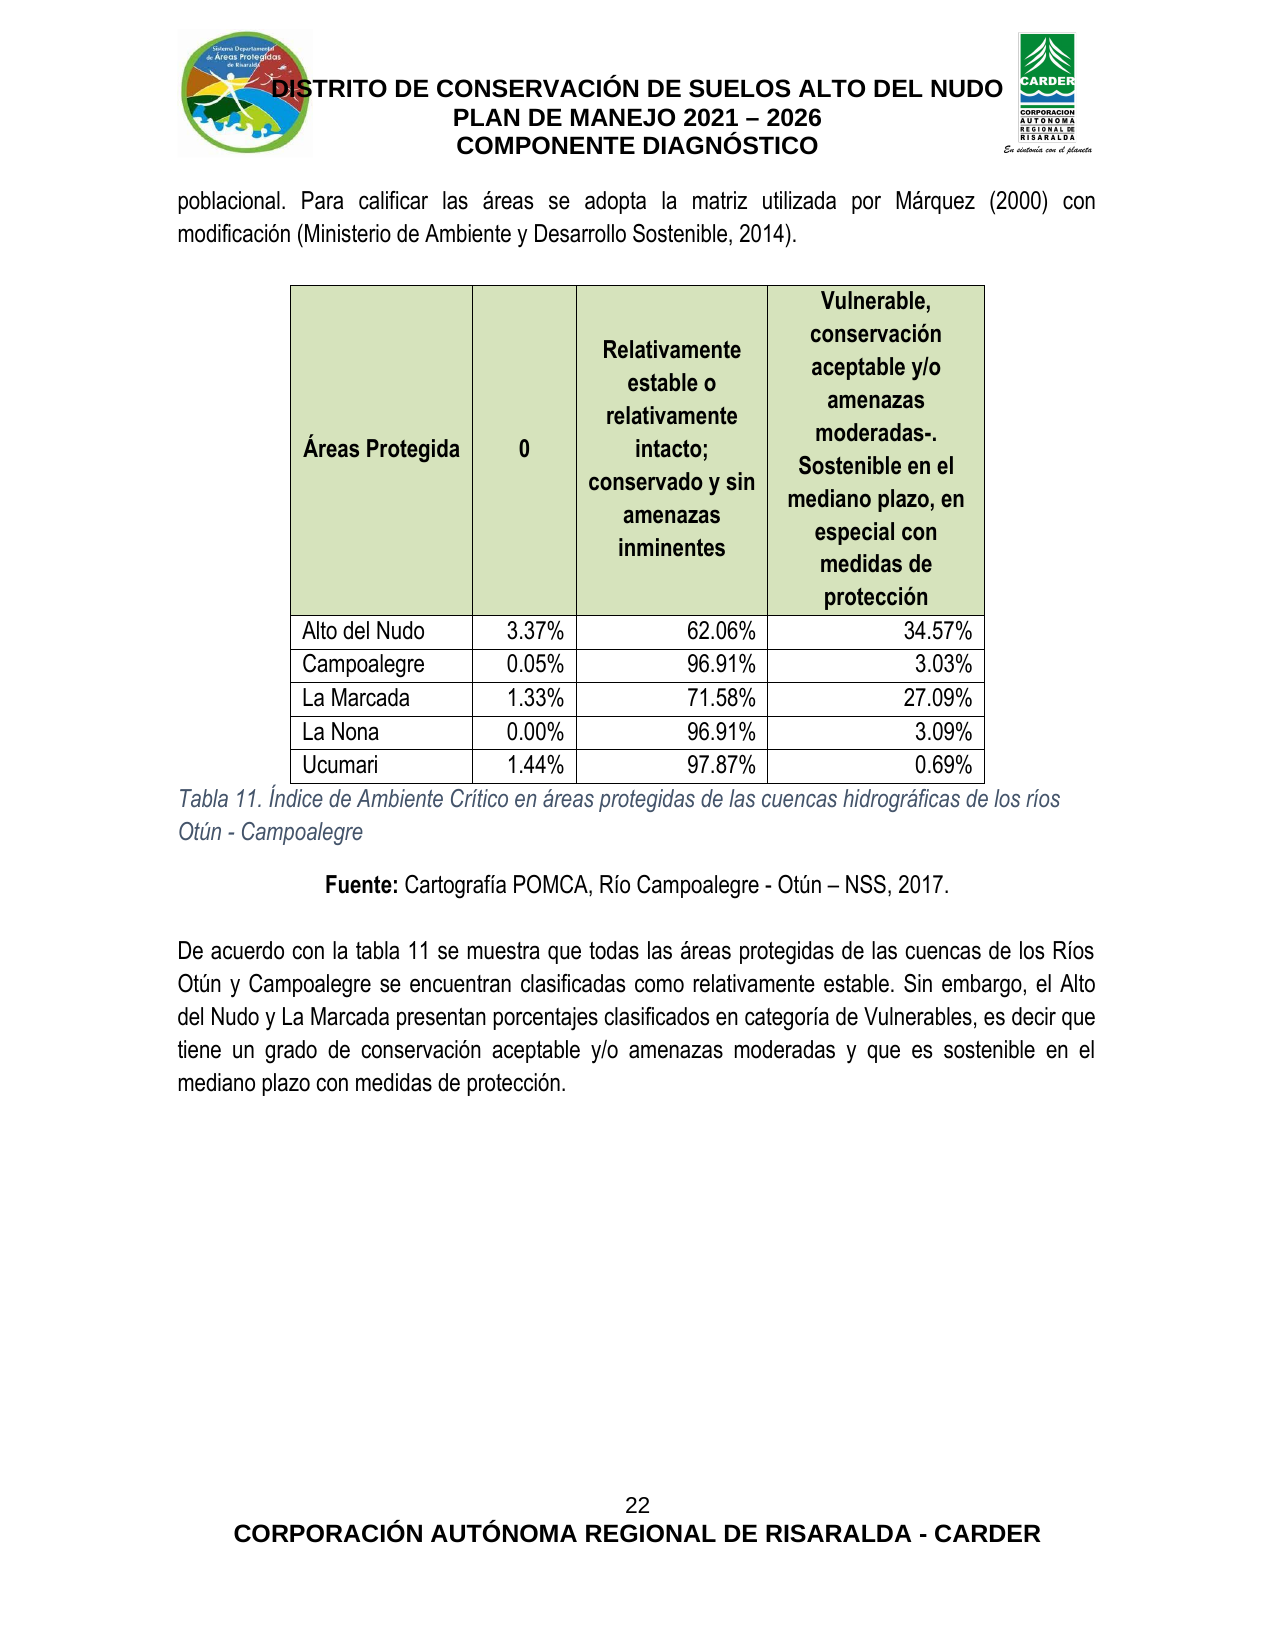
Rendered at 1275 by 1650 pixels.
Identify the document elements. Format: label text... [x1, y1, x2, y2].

text Tabla 11. Índice de Ambiente Crítico en áreas protegidas de las cuencas hidrográficas de los ríos Otún - Campoalegre [177, 784, 1098, 845]
table_header Relativamente estable o relativamente intacto; conservado y sin amenazas inminentes [577, 286, 767, 615]
table_cell 27.09% [768, 683, 984, 716]
table_cell Ucumari [291, 750, 472, 783]
table_cell 3.09% [768, 717, 984, 749]
table_cell 96.91% [577, 717, 767, 749]
table_cell 3.03% [768, 650, 984, 682]
picture [177, 29, 314, 158]
table_cell La Nona [291, 717, 472, 749]
table_cell 0.00% [473, 717, 576, 749]
table_header 0 [473, 286, 576, 615]
picture [998, 25, 1098, 164]
table_cell 71.58% [577, 683, 767, 716]
table_cell 3.37% [473, 616, 576, 648]
table_cell 96.91% [577, 650, 767, 682]
table_cell 62.06% [577, 616, 767, 648]
table_header Vulnerable, conservación aceptable y/o amenazas moderadas-. Sostenible en el mediano plazo, en especial con medidas de protección [768, 286, 984, 615]
table_header Áreas Protegida [291, 286, 472, 615]
table_cell 1.33% [473, 683, 576, 716]
table_cell Alto del Nudo [291, 616, 472, 648]
text De acuerdo con la tabla 11 se muestra que todas las áreas protegidas de las cuencas de los Ríos Otún y Campoalegre se encuentran clasificadas como relativamente estable. Sin embargo, el Alto del Nudo y La Marcada presentan porcentajes clasificados en categoría de Vulnerables, es decir que tiene un grado de conservación aceptable y/o amenazas moderadas y que es sostenible en el mediano plazo con medidas de protección. [177, 936, 1098, 1096]
table_cell 97.87% [577, 750, 767, 783]
table_cell 0.05% [473, 650, 576, 682]
table_cell La Marcada [291, 683, 472, 716]
text Fuente: Cartografía POMCA, Río Campoalegre - Otún – NSS, 2017. [177, 870, 1098, 899]
table_cell 1.44% [473, 750, 576, 783]
table_cell Campoalegre [291, 650, 472, 682]
table_cell 0.69% [768, 750, 984, 783]
table_cell 34.57% [768, 616, 984, 648]
